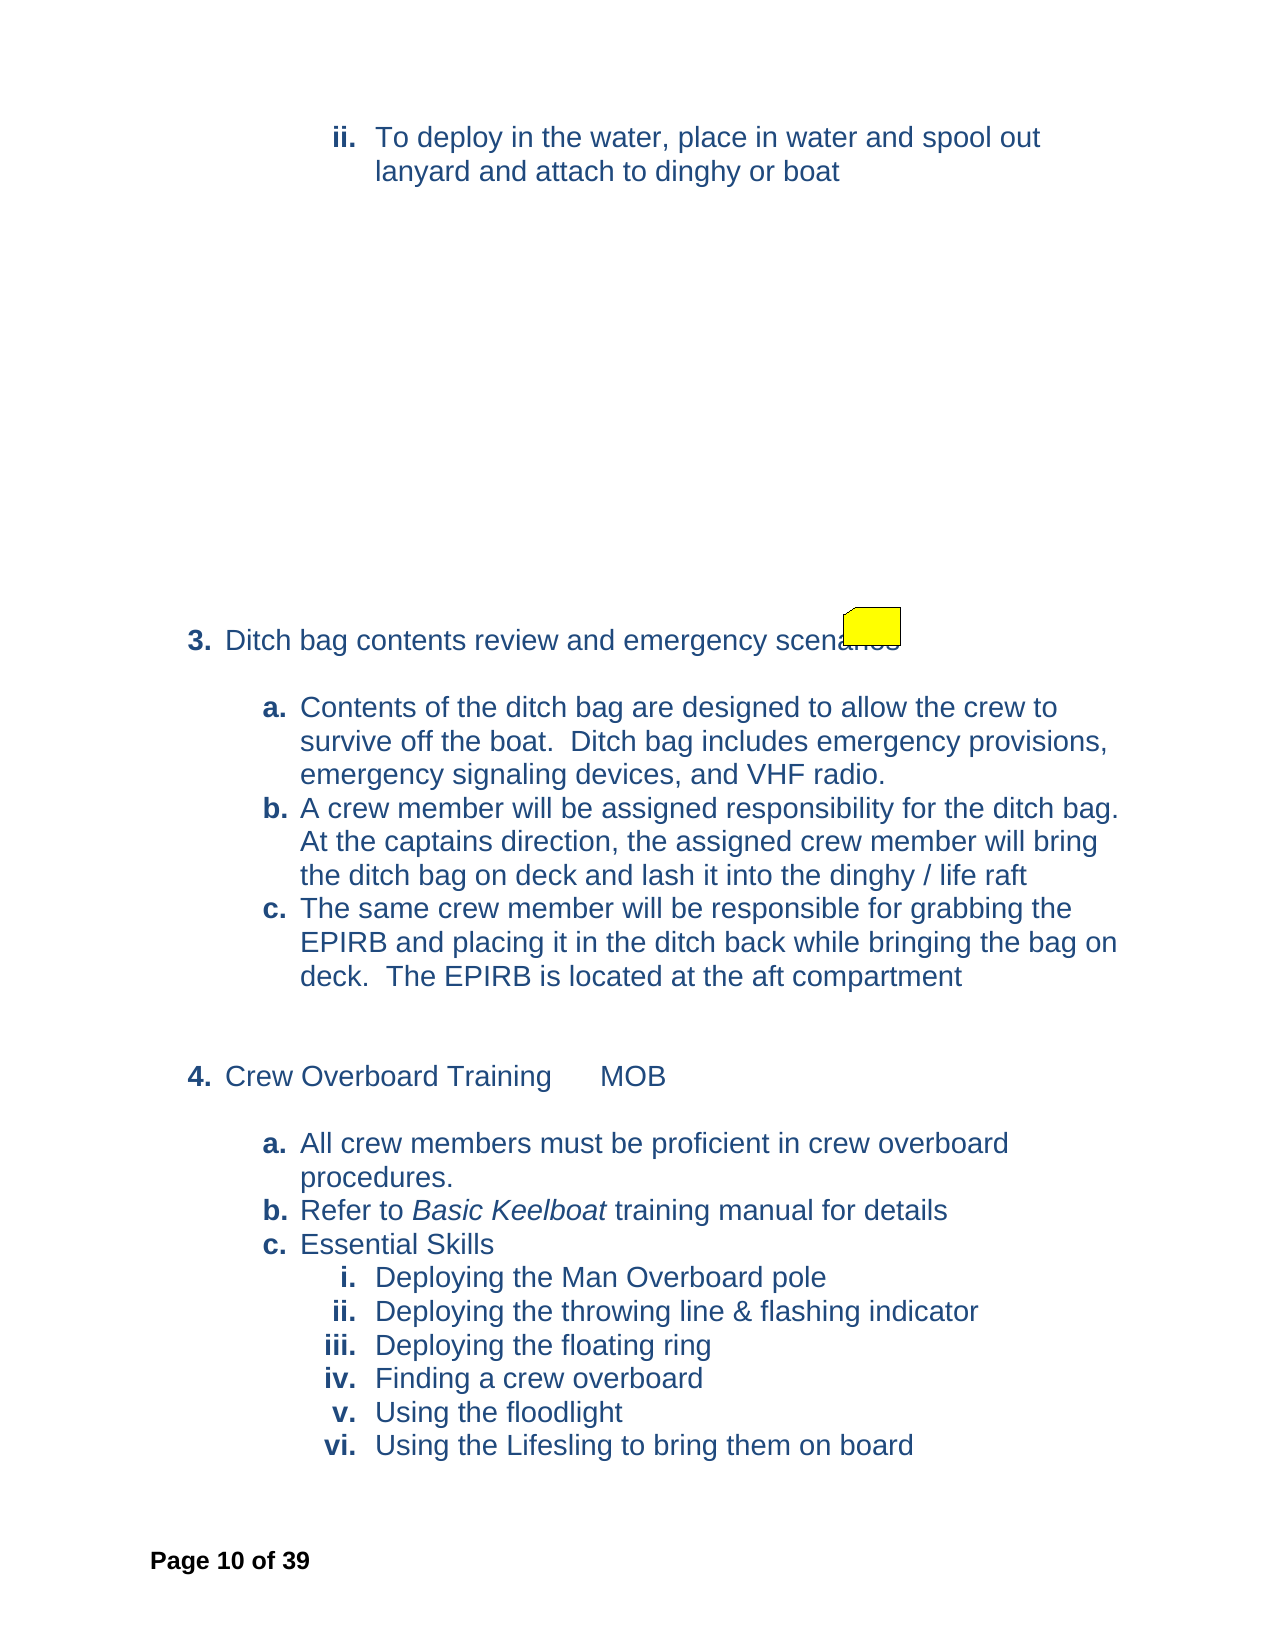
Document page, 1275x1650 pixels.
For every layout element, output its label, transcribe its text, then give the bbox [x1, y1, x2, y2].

list To deploy in the water, place in water and spool out lanyard and attach to dinghy or boat [356, 120, 1125, 187]
list Deploying the floating ring [356, 1327, 1125, 1361]
list Deploying the throwing line & flashing indicator [356, 1294, 1125, 1327]
list Essential Skills [262, 1227, 1125, 1260]
list Crew Overboard Training MOB [187, 1059, 1125, 1093]
list All crew members must be proficient in crew overboard procedures. [262, 1126, 1125, 1193]
list Contents of the ditch bag are designed to allow the crew to survive off the boat. Ditch bag includes emergency provisions, emergency signaling devices, and VHF radio. [262, 690, 1125, 791]
list Deploying the Man Overboard pole [356, 1260, 1125, 1294]
list Ditch bag contents review and emergency scenarios [187, 623, 1125, 657]
list Using the floodlight [356, 1394, 1125, 1428]
list Finding a crew overboard [356, 1361, 1125, 1394]
list Using the Lifesling to bring them on board [356, 1428, 1125, 1462]
list Refer to Basic Keelboat training manual for details [262, 1193, 1125, 1227]
list The same crew member will be responsible for grabbing the EPIRB and placing it in the ditch back while bringing the bag on deck. The EPIRB is located at the aft compartment [262, 891, 1125, 992]
list A crew member will be assigned responsibility for the ditch bag. At the captains direction, the assigned crew member will bring the ditch bag on deck and lash it into the dinghy / life raft [262, 791, 1125, 891]
